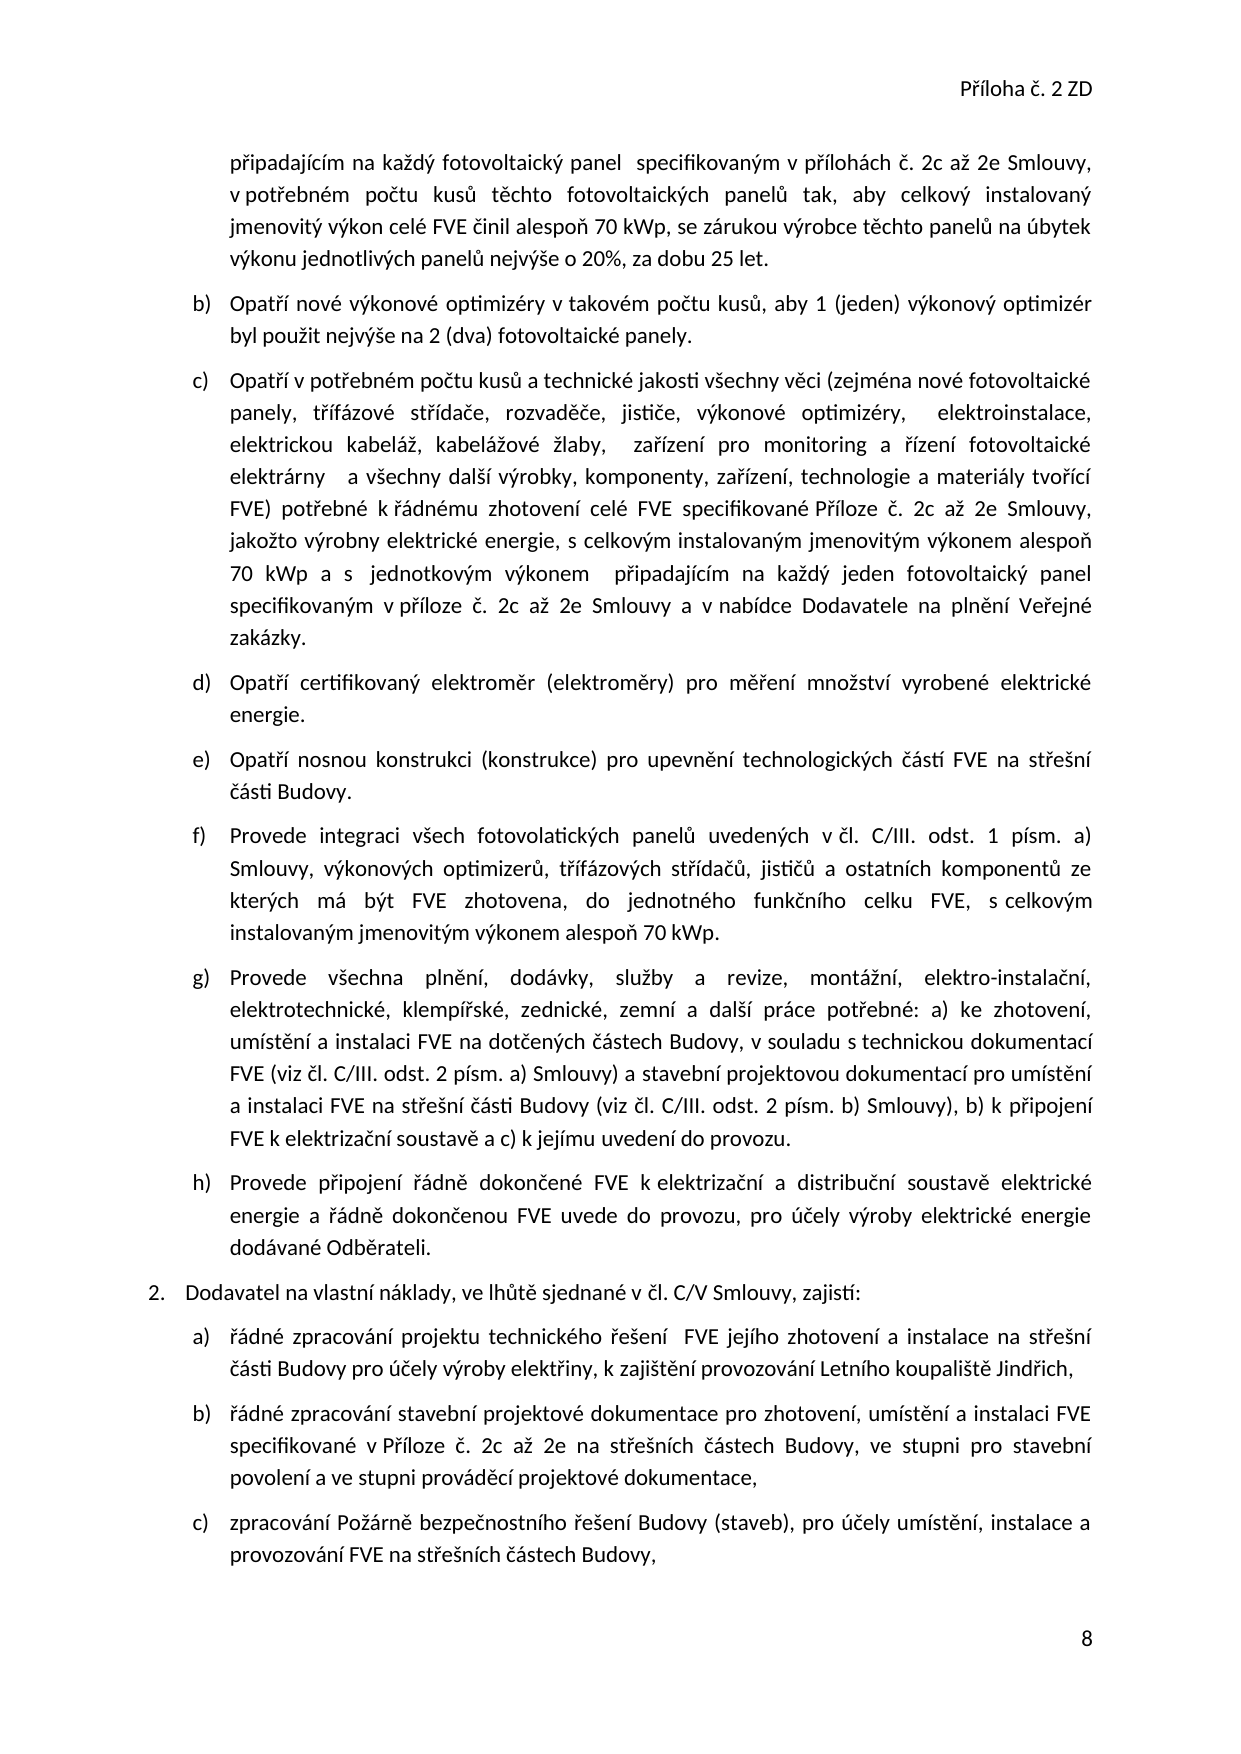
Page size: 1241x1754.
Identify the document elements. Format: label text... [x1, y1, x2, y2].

list Opatří v potřebném počtu kusů a technické jakosti všechny věci (zejména nové fotovoltaické panely, třífázové střídače, rozvaděče, jističe, výkonové optimizéry, elektroinstalace, elektrickou kabeláž, kabelážové žlaby, zařízení pro monitoring a řízení fotovoltaické elektrárny a všechny další výrobky, komponenty, zařízení, technologie a materiály tvořící FVE) potřebné k řádnému zhotovení celé FVE specifikované Příloze č. 2c až 2e Smlouvy, jakožto výrobny elektrické energie, s celkovým instalovaným jmenovitým výkonem alespoň 70 kWp a s jednotkovým výkonem připadajícím na každý jeden fotovoltaický panel specifikovaným v příloze č. 2c až 2e Smlouvy a v nabídce Dodavatele na plnění Veřejné zakázky. [192, 366, 1093, 651]
list Opatří certifikovaný elektroměr (elektroměry) pro měření množství vyrobené elektrické energie. [192, 668, 1093, 728]
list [192, 148, 1093, 272]
list řádné zpracování stavební projektové dokumentace pro zhotovení, umístění a instalaci FVE specifikované v Příloze č. 2c až 2e na střešních částech Budovy, ve stupni pro stavební povolení a ve stupni prováděcí projektové dokumentace, [192, 1399, 1093, 1492]
list zpracování Požárně bezpečnostního řešení Budovy (staveb), pro účely umístění, instalace a provozování FVE na střešních částech Budovy, [192, 1508, 1093, 1568]
list Provede připojení řádně dokončené FVE k elektrizační a distribuční soustavě elektrické energie a řádně dokončenou FVE uvede do provozu, pro účely výroby elektrické energie dodávané Odběrateli. [192, 1168, 1093, 1261]
list Opatří nové výkonové optimizéry v takovém počtu kusů, aby 1 (jeden) výkonový optimizér byl použit nejvýše na 2 (dva) fotovoltaické panely. [192, 289, 1093, 349]
list Opatří nosnou konstrukci (konstrukce) pro upevnění technologických částí FVE na střešní části Budovy. [192, 745, 1093, 805]
list řádné zpracování projektu technického řešení FVE jejího zhotovení a instalace na střešní části Budovy pro účely výroby elektřiny, k zajištění provozování Letního koupaliště Jindřich, [192, 1322, 1093, 1382]
list Provede všechna plnění, dodávky, služby a revize, montážní, elektro-instalační, elektrotechnické, klempířské, zednické, zemní a další práce potřebné: a) ke zhotovení, umístění a instalaci FVE na dotčených částech Budovy, v souladu s technickou dokumentací FVE (viz čl. C/III. odst. 2 písm. a) Smlouvy) a stavební projektovou dokumentací pro umístění a instalaci FVE na střešní části Budovy (viz čl. C/III. odst. 2 písm. b) Smlouvy), b) k připojení FVE k elektrizační soustavě a c) k jejímu uvedení do provozu. [192, 963, 1093, 1152]
list Dodavatel na vlastní náklady, ve lhůtě sjednané v čl. C/V Smlouvy, zajistí: [148, 1278, 1093, 1306]
list Provede integraci všech fotovolatických panelů uvedených v čl. C/III. odst. 1 písm. a) Smlouvy, výkonových optimizerů, třífázových střídačů, jističů a ostatních komponentů ze kterých má být FVE zhotovena, do jednotného funkčního celku FVE, s celkovým instalovaným jmenovitým výkonem alespoň 70 kWp. [192, 822, 1093, 946]
